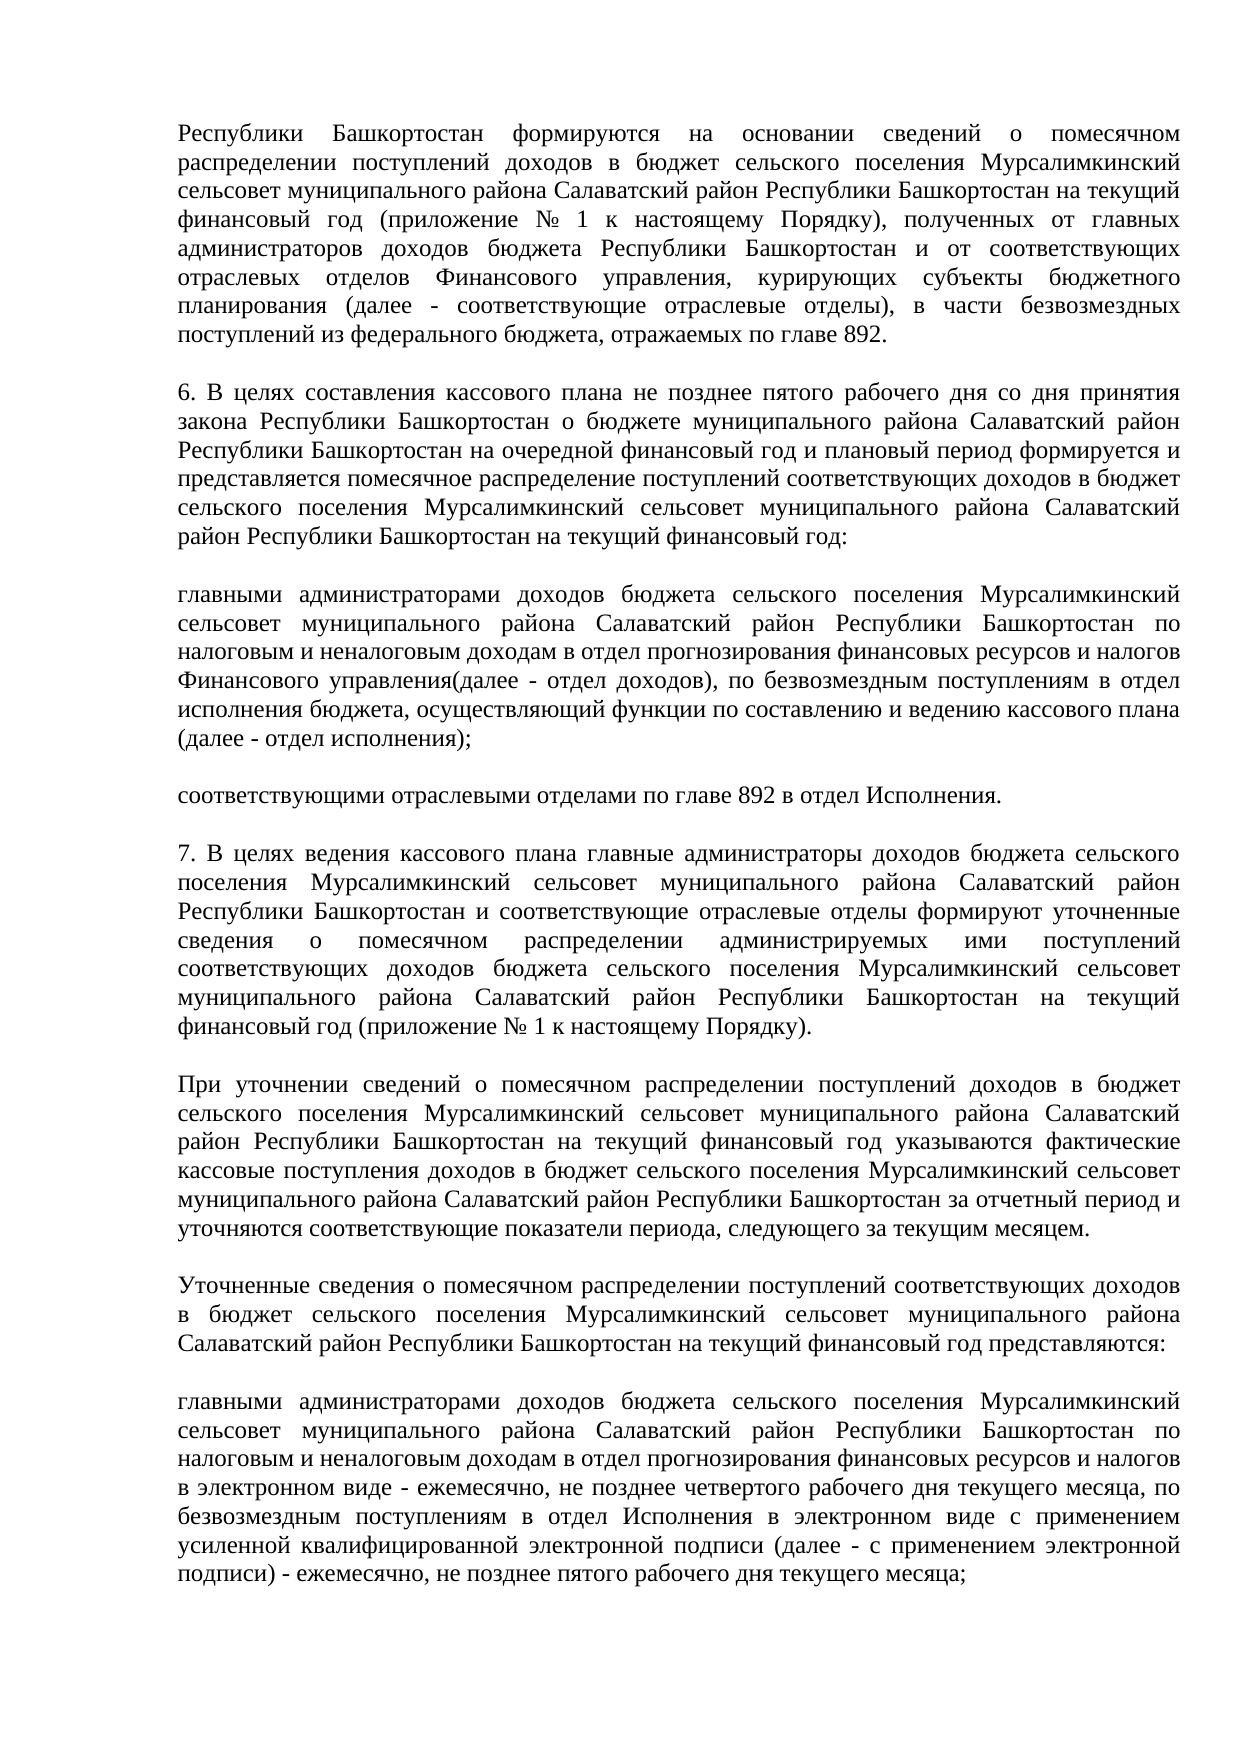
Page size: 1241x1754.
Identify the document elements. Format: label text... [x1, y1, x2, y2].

text 6. В целях составления кассового плана не позднее пятого рабочего дня со дня принятия закона Республики Башкортостан о бюджете муниципального района Салаватский район Республики Башкортостан на очередной финансовый год и плановый период формируется и представляется помесячное распределение поступлений соответствующих доходов в бюджет сельского поселения Мурсалимкинский сельсовет муниципального района Салаватский район Республики Башкортостан на текущий финансовый год: [177, 377, 1181, 550]
text главными администраторами доходов бюджета сельского поселения Мурсалимкинский сельсовет муниципального района Салаватский район Республики Башкортостан по налоговым и неналоговым доходам в отдел прогнозирования финансовых ресурсов и налогов в электронном виде - ежемесячно, не позднее четвертого рабочего дня текущего месяца, по безвозмездным поступлениям в отдел Исполнения в электронном виде с применением усиленной квалифицированной электронной подписи (далее - с применением электронной подписи) - ежемесячно, не позднее пятого рабочего дня текущего месяца; [177, 1386, 1181, 1587]
text соответствующими отраслевыми отделами по главе 892 в отдел Исполнения. [177, 781, 1181, 809]
text 7. В целях ведения кассового плана главные администраторы доходов бюджета сельского поселения Мурсалимкинский сельсовет муниципального района Салаватский район Республики Башкортостан и соответствующие отраслевые отделы формируют уточненные сведения о помесячном распределении администрируемых ими поступлений соответствующих доходов бюджета сельского поселения Мурсалимкинский сельсовет муниципального района Салаватский район Республики Башкортостан на текущий финансовый год (приложение № 1 к настоящему Порядку). [177, 838, 1181, 1040]
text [177, 118, 1181, 348]
text При уточнении сведений о помесячном распределении поступлений доходов в бюджет сельского поселения Мурсалимкинский сельсовет муниципального района Салаватский район Республики Башкортостан на текущий финансовый год указываются фактические кассовые поступления доходов в бюджет сельского поселения Мурсалимкинский сельсовет муниципального района Салаватский район Республики Башкортостан за отчетный период и уточняются соответствующие показатели периода, следующего за текущим месяцем. [177, 1069, 1181, 1241]
text Уточненные сведения о помесячном распределении поступлений соответствующих доходов в бюджет сельского поселения Мурсалимкинский сельсовет муниципального района Салаватский район Республики Башкортостан на текущий финансовый год представляются: [177, 1271, 1181, 1357]
text главными администраторами доходов бюджета сельского поселения Мурсалимкинский сельсовет муниципального района Салаватский район Республики Башкортостан по налоговым и неналоговым доходам в отдел прогнозирования финансовых ресурсов и налогов Финансового управления(далее - отдел доходов), по безвозмездным поступлениям в отдел исполнения бюджета, осуществляющий функции по составлению и ведению кассового плана (далее - отдел исполнения); [177, 579, 1181, 751]
